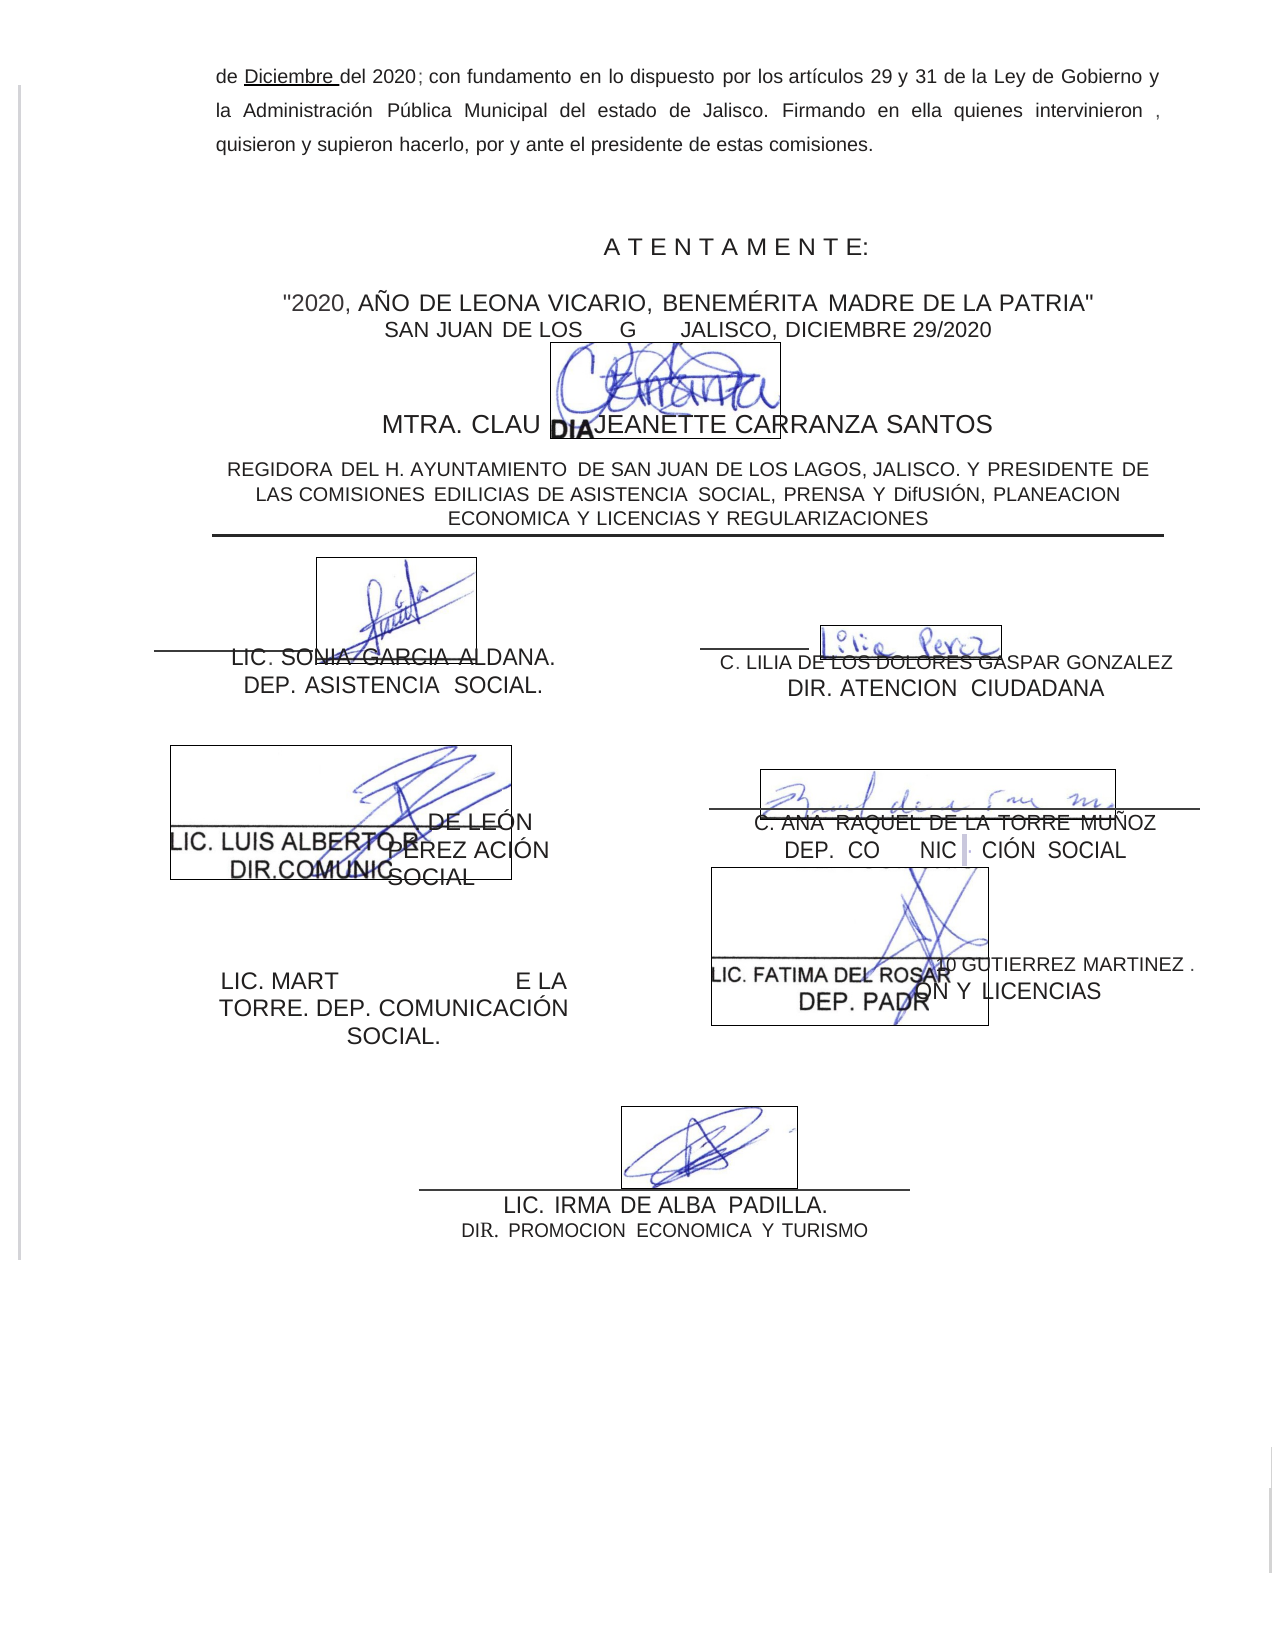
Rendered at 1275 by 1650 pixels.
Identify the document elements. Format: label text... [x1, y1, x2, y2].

text DIR. PROMOCION ECONOMICA Y TURISMO [162, 1218, 1166, 1242]
picture [761, 770, 1115, 808]
text A T E N T A M E N T E: [603, 233, 1204, 261]
text C. ANA RAQUEL DE LA TORRE MUÑOZ [709, 810, 1201, 835]
text MTRA. CLAU JEANETTE CARRANZA SANTOS [170, 409, 1204, 439]
text "2020, AÑO DE LEONA VICARIO, BENEMÉRITA MADRE DE LA PATRIA" [172, 289, 1204, 317]
text . DE LEÓN PÉREZ ACIÓN SOCIAL [387, 808, 617, 891]
text LIC. MART E LA TORRE. DEP. COMUNICACIÓN SOCIAL. [173, 967, 614, 1049]
text DEP. CO NIC · CIÓN SOCIAL [709, 836, 1201, 863]
subtitle LIC. SONIA GARCIA ALDANA. DEP. ASISTENCIA SOCIAL. [229, 643, 557, 698]
picture [551, 343, 780, 409]
text C. LILIA DE LOS DOLORES GASPAR GONZALEZ [709, 651, 1183, 674]
picture [622, 1107, 797, 1188]
subtitle DIR. ATENCION CIUDADANA [709, 674, 1182, 701]
text LIC. IRMA DE ALBA PADILLA. [162, 1191, 1168, 1218]
picture [317, 558, 476, 643]
text REGIDORA DEL H. AYUNTAMIENTO DE SAN JUAN DE LOS LAGOS, JALISCO. Y PRESIDENTE DE LAS COMISIONES EDILICIAS DE ASISTENCIA SOCIAL, PRENSA Y DifUSIÓN, PLANEACION ECONOMICA Y LICENCIAS Y REGULARIZACIONES [224, 458, 1152, 530]
picture [171, 746, 511, 879]
subtitle ON Y LICENCIAS [914, 977, 1204, 1004]
picture [712, 868, 988, 1025]
text SAN JUAN DE LOS G JALISCO, DICIEMBRE 29/2020 [171, 317, 1204, 342]
picture [821, 626, 1001, 651]
text 10 GUTIERREZ MARTINEZ . [935, 953, 1204, 975]
text de Diciembre del 2020; con fundamento en lo dispuesto por los artículos 29 y 31 de la Ley de Gobierno y la Administración Pública Municipal del estado de Jalisco. Firmando en ella quienes intervinieron , quisieron y supieron hacerlo, por y ante el presidente de estas comisiones. [216, 64, 1161, 155]
